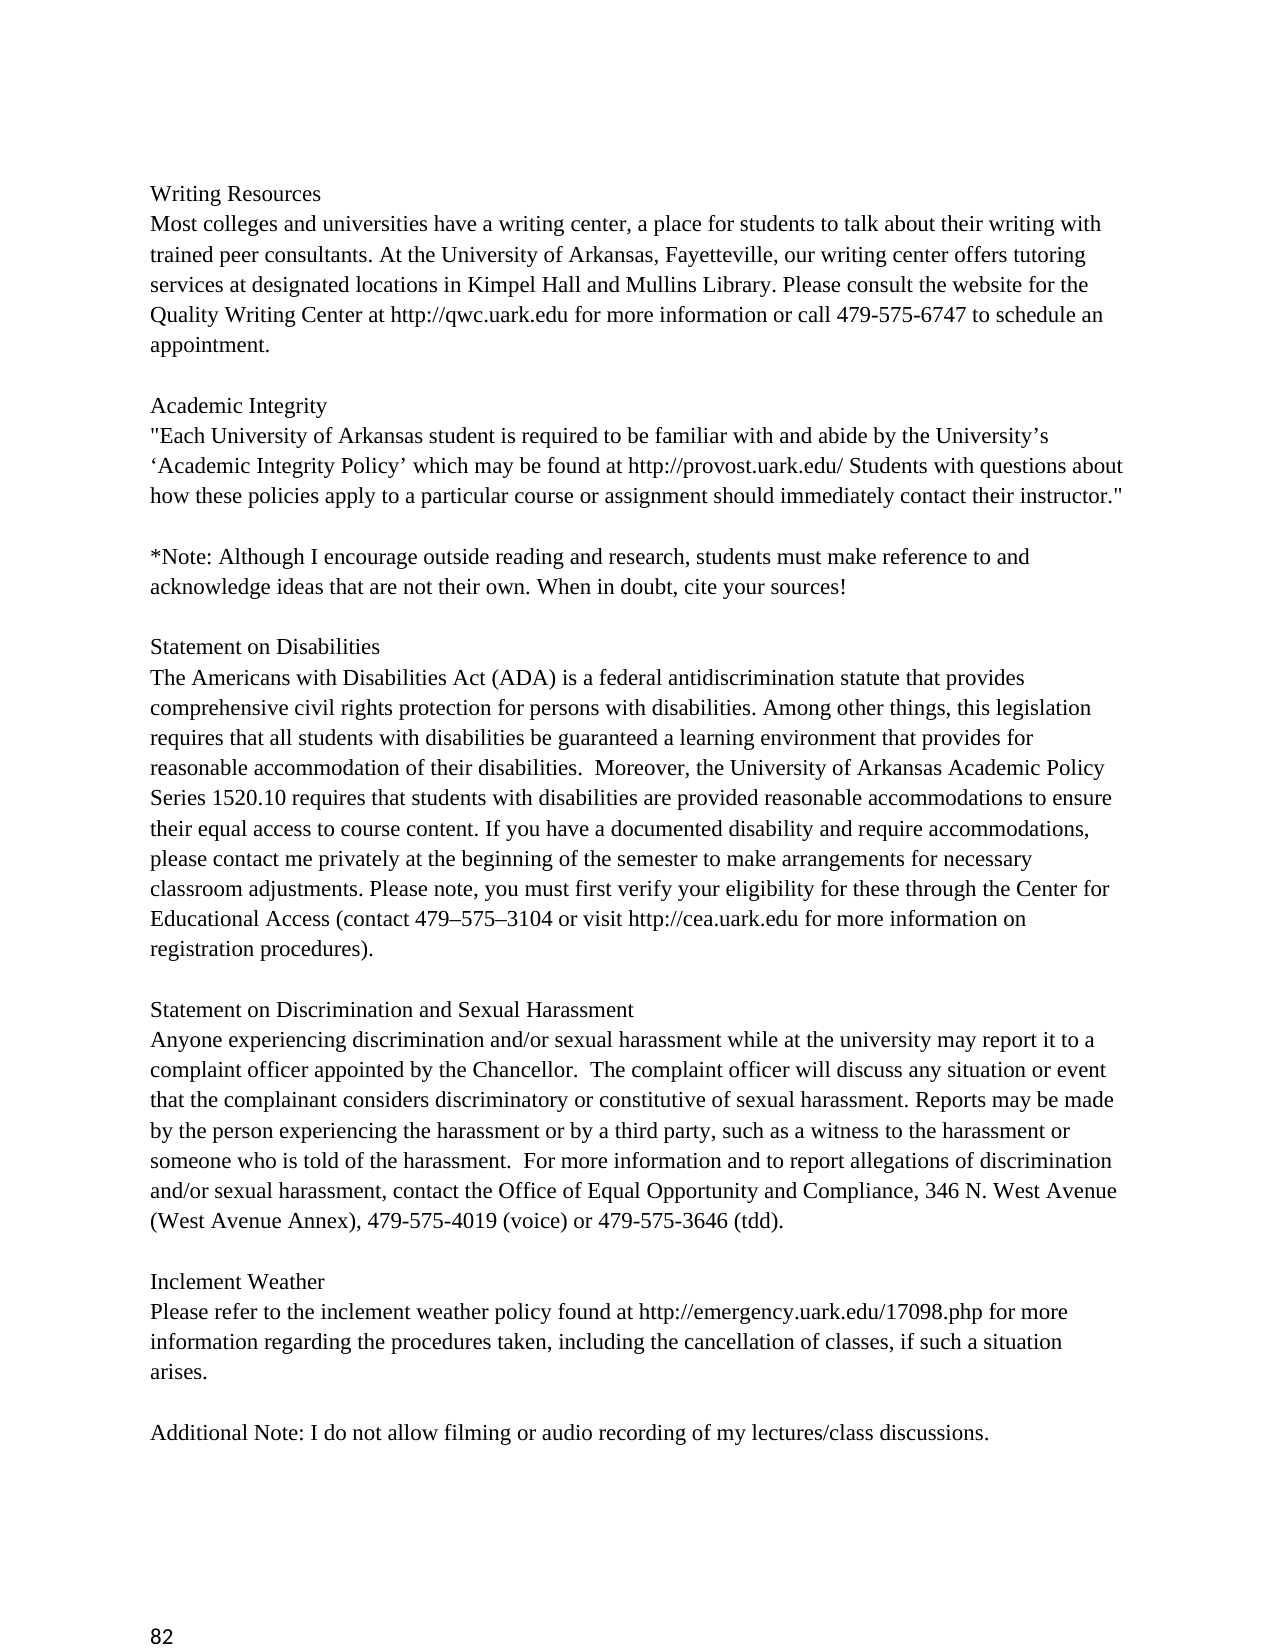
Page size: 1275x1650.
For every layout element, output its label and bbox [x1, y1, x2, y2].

text [150, 150, 1125, 1475]
